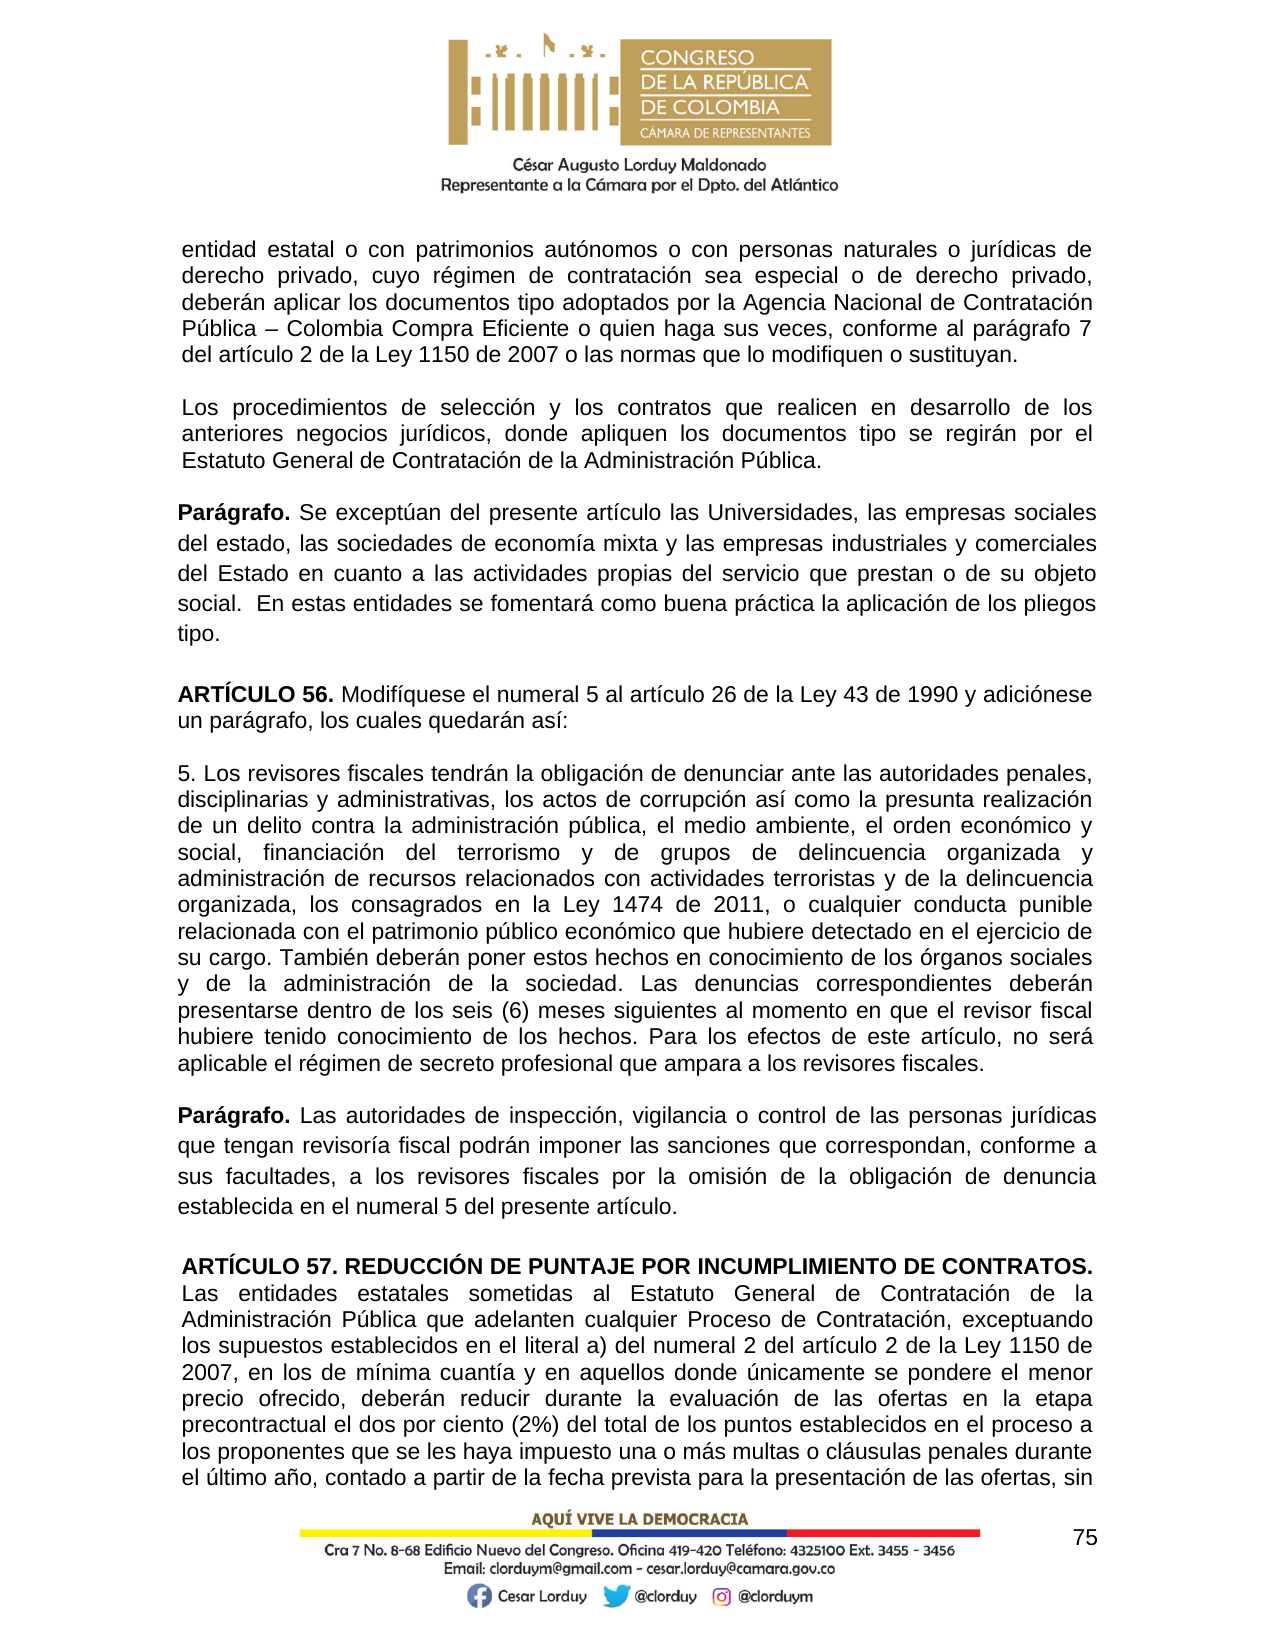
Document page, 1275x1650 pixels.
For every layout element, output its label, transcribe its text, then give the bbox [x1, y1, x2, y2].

text Parágrafo. Se exceptúan del presente artículo las Universidades, las empresas sociales del estado, las sociedades de economía mixta y las empresas industriales y comerciales del Estado en cuanto a las actividades propias del servicio que prestan o de su objeto social. En estas entidades se fomentará como buena práctica la aplicación de los pliegos tipo. [177, 499, 1098, 646]
text ARTÍCULO 56. Modifíquese el numeral 5 al artículo 26 de la Ley 43 de 1990 y adiciónese un parágrafo, los cuales quedarán así: [177, 681, 1094, 733]
text 5. Los revisores fiscales tendrán la obligación de denunciar ante las autoridades penales, disciplinarias y administrativas, los actos de corrupción así como la presunta realización de un delito contra la administración pública, el medio ambiente, el orden económico y social, financiación del terrorismo y de grupos de delincuencia organizada y administración de recursos relacionados con actividades terroristas y de la delincuencia organizada, los consagrados en la Ley 1474 de 2011, o cualquier conducta punible relacionada con el patrimonio público económico que hubiere detectado en el ejercicio de su cargo. También deberán poner estos hechos en conocimiento de los órganos sociales y de la administración de la sociedad. Las denuncias correspondientes deberán presentarse dentro de los seis (6) meses siguientes al momento en que el revisor fiscal hubiere tenido conocimiento de los hechos. Para los efectos de este artículo, no será aplicable el régimen de secreto profesional que ampara a los revisores fiscales. [177, 759, 1094, 1076]
picture [287, 1500, 988, 1621]
text Los procedimientos de selección y los contratos que realicen en desarrollo de los anteriores negocios jurídicos, donde apliquen los documentos tipo se regirán por el Estatuto General de Contratación de la Administración Pública. [181, 394, 1094, 473]
picture [432, 30, 843, 201]
text Parágrafo. Las autoridades de inspección, vigilancia o control de las personas jurídicas que tengan revisoría fiscal podrán imponer las sanciones que correspondan, conforme a sus facultades, a los revisores fiscales por la omisión de la obligación de denuncia establecida en el numeral 5 del presente artículo. [177, 1102, 1098, 1219]
